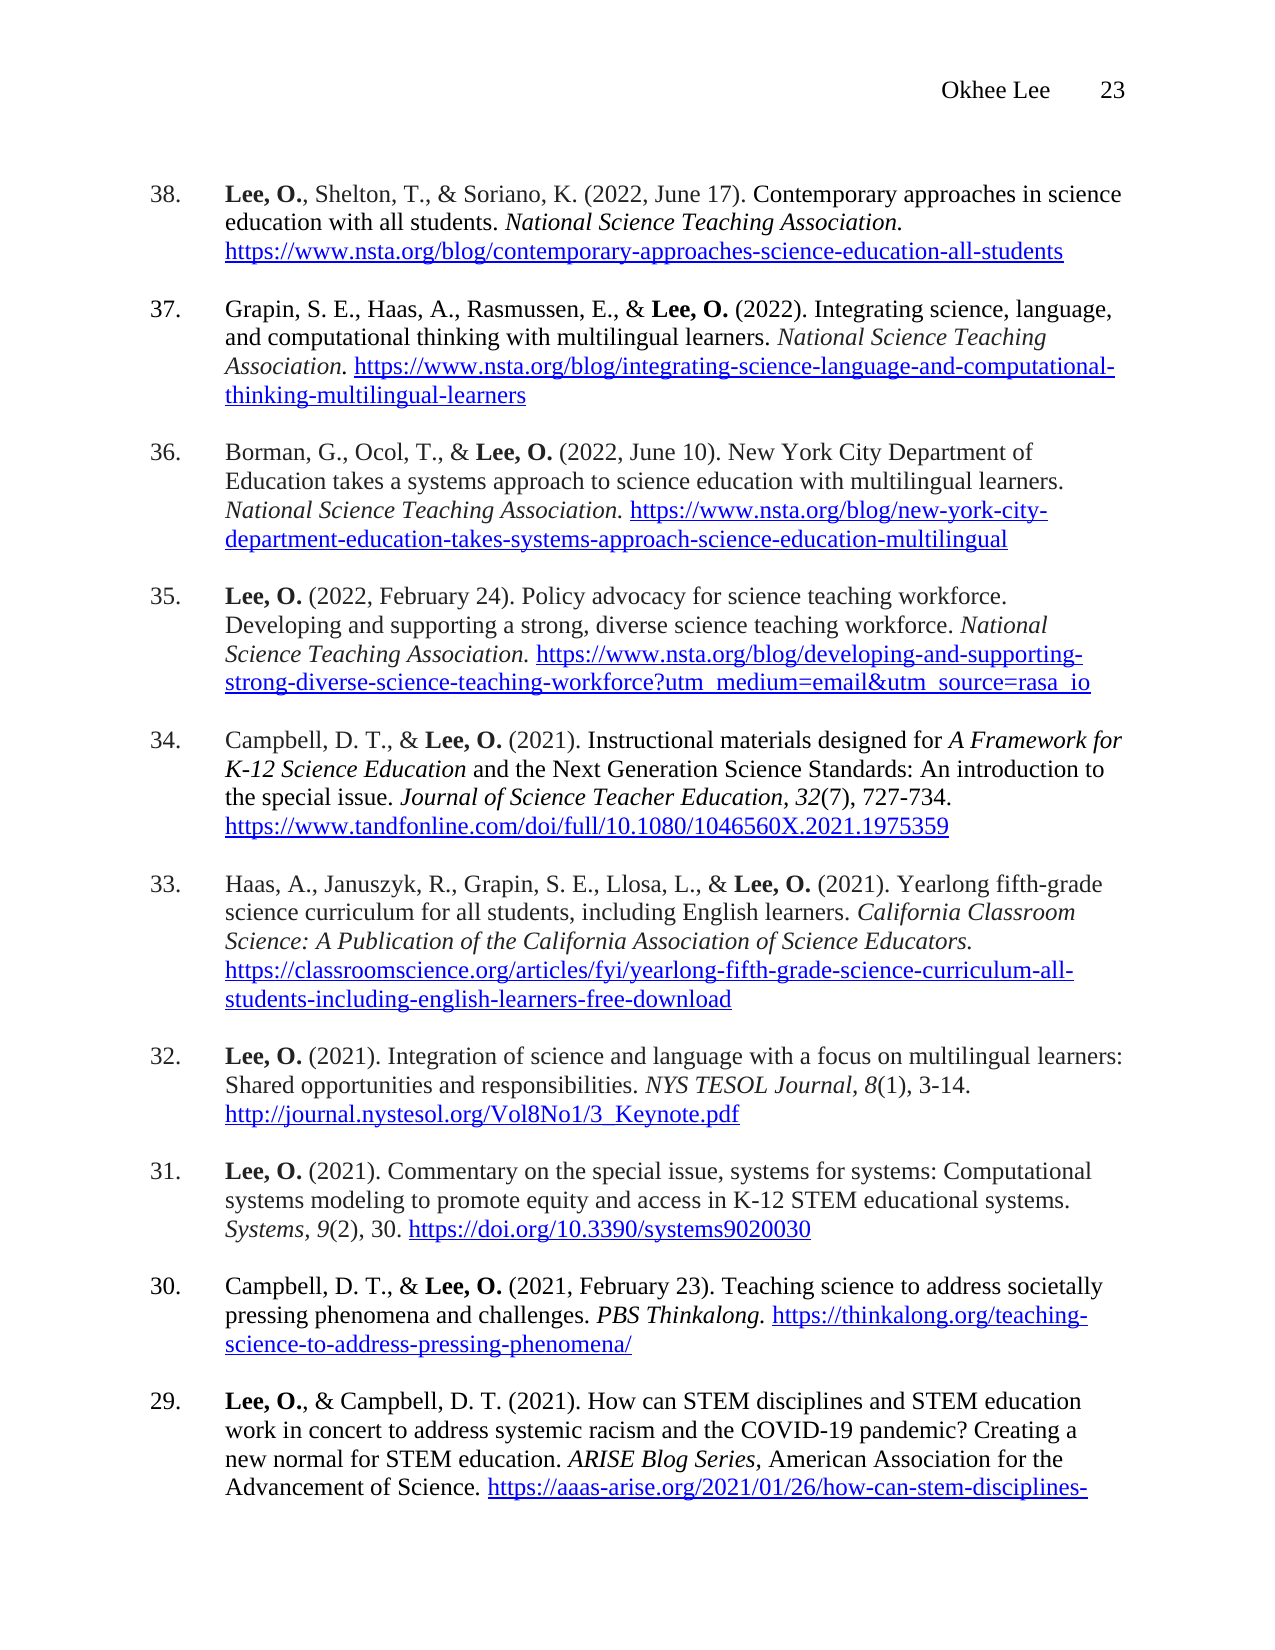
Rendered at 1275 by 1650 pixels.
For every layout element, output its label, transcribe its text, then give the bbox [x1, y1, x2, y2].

text 34. Campbell, D. T., & Lee, O. (2021). Instructional materials designed for A Framework for K-12 Science Education and the Next Generation Science Standards: An introduction to the special issue. Journal of Science Teacher Education, 32(7), 727-734. https://www.tandfonline.com/doi/full/10.1080/1046560X.2021.1975359 [150, 725, 1125, 840]
text 36. Borman, G., Ocol, T., & Lee, O. (2022, June 10). New York City Department of Education takes a systems approach to science education with multilingual learners. National Science Teaching Association. https://www.nsta.org/blog/new-york-city-department-education-takes-systems-approach-science-education-multilingual [150, 437, 1125, 552]
text 32. Lee, O. (2021). Integration of science and language with a focus on multilingual learners: Shared opportunities and responsibilities. NYS TESOL Journal, 8(1), 3-14. http://journal.nystesol.org/Vol8No1/3_Keynote.pdf [150, 1041, 1125, 1127]
text 38. Lee, O., Shelton, T., & Soriano, K. (2022, June 17). Contemporary approaches in science education with all students. National Science Teaching Association. https://www.nsta.org/blog/contemporary-approaches-science-education-all-students [150, 179, 1125, 265]
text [150, 1386, 1125, 1501]
text 31. Lee, O. (2021). Commentary on the special issue, systems for systems: Computational systems modeling to promote equity and access in K-12 STEM educational systems. Systems, 9(2), 30. https://doi.org/10.3390/systems9020030 [150, 1156, 1125, 1242]
text 37. Grapin, S. E., Haas, A., Rasmussen, E., & Lee, O. (2022). Integrating science, language, and computational thinking with multilingual learners. National Science Teaching Association. https://www.nsta.org/blog/integrating-science-language-and-computational-thinking-multilingual-learners [150, 294, 1125, 409]
text 33. Haas, A., Januszyk, R., Grapin, S. E., Llosa, L., & Lee, O. (2021). Yearlong fifth-grade science curriculum for all students, including English learners. California Classroom Science: A Publication of the California Association of Science Educators. https://classroomscience.org/articles/fyi/yearlong-fifth-grade-science-curriculum-all-students-including-english-learners-free-download [150, 869, 1125, 1012]
text 35. Lee, O. (2022, February 24). Policy advocacy for science teaching workforce. Developing and supporting a strong, diverse science teaching workforce. National Science Teaching Association. https://www.nsta.org/blog/developing-and-supporting-strong-diverse-science-teaching-workforce?utm_medium=email&utm_source=rasa_io [150, 581, 1125, 696]
text 30. Campbell, D. T., & Lee, O. (2021, February 23). Teaching science to address societally pressing phenomena and challenges. PBS Thinkalong. https://thinkalong.org/teaching-science-to-address-pressing-phenomena/ [150, 1271, 1125, 1357]
